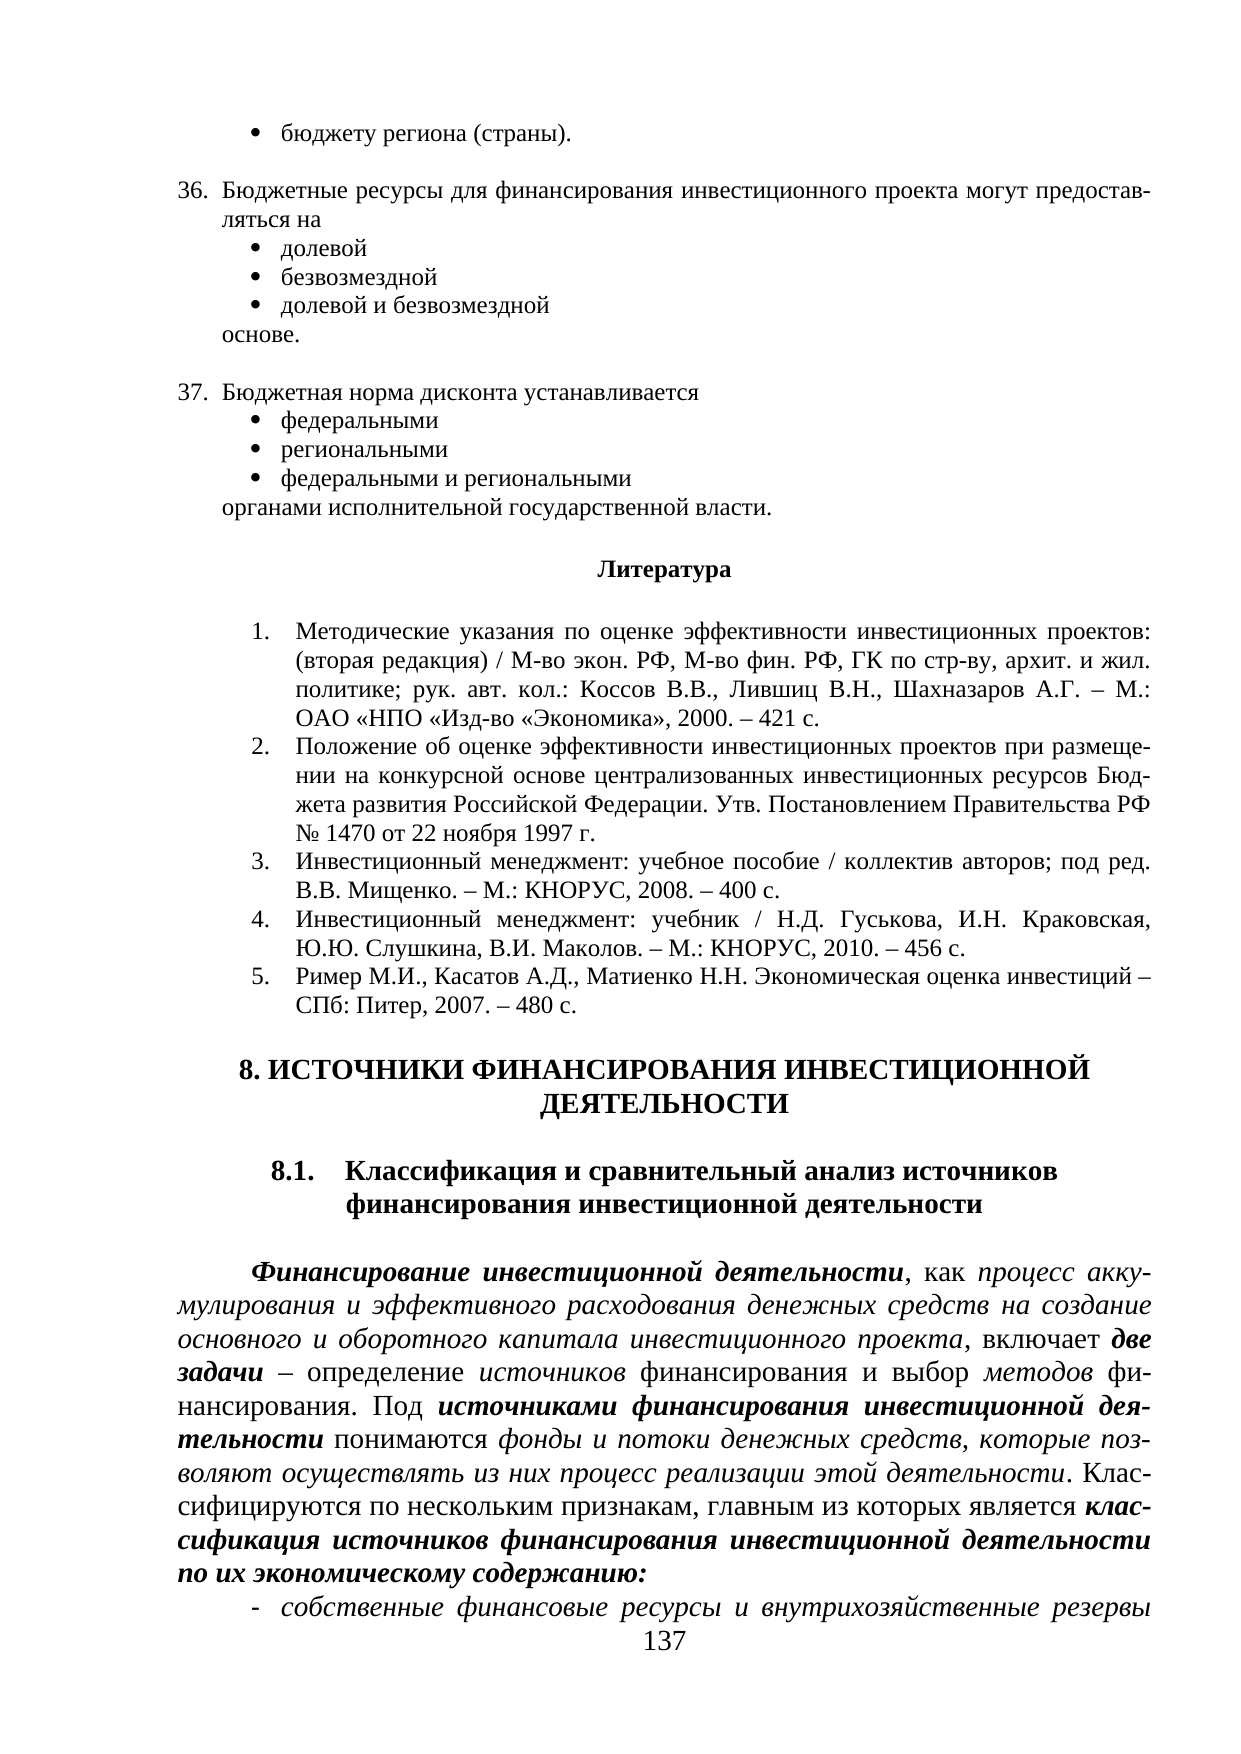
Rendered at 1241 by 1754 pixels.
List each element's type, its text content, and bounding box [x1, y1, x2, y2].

text основе. [222, 319, 1152, 348]
list Методические указания по оценке эффективности инвестиционных проектов: (вторая редакция) / М-во экон. РФ, М-во фин. РФ, ГК по стр-ву, архит. и жил. политике; рук. авт. кол.: Коссов В.В., Лившиц В.Н., Шахназаров А.Г. – М.: ОАО «НПО «Изд-во «Экономика», 2000. – 421 с. [251, 616, 1152, 731]
list Ример М.И., Касатов А.Д., Матиенко Н.Н. Экономическая оценка инвестиций – СПб: Питер, 2007. – 480 с. [251, 961, 1152, 1019]
list Бюджетная норма дисконта устанавливается [177, 377, 1152, 406]
list долевой [251, 233, 1152, 262]
list бюджету региона (страны). [251, 118, 1152, 147]
list региональными [251, 434, 1152, 463]
text Финансирование инвестиционной деятельности, как процесс акку-мулирования и эффективного расходования денежных средств на создание основного и оборотного капитала инвестиционного проекта, включает две задачи – определение источников финансирования и выбор методов фи-нансирования. Под источниками финансирования инвестиционной дея-тельности понимаются фонды и потоки денежных средств, которые поз-воляют осуществлять из них процесс реализации этой деятельности. Клас-сифицируются по нескольким признакам, главным из которых является клас-сификация источников финансирования инвестиционной деятельности по их экономическому содержанию: [177, 1254, 1152, 1589]
list долевой и безвозмездной [251, 291, 1152, 319]
list Инвестиционный менеджмент: учебное пособие / коллектив авторов; под ред. В.В. Мищенко. – М.: КНОРУС, 2008. – 400 с. [251, 846, 1152, 904]
text органами исполнительной государственной власти. [222, 492, 1152, 521]
list финансирования инвестиционной деятельности [177, 1187, 1152, 1220]
text 8. Источники финансирования инвестиционной деятельности [177, 1052, 1152, 1119]
list Бюджетные ресурсы для финансирования инвестиционного проекта могут предостав-ляться на [177, 176, 1152, 233]
text Литература [177, 554, 1152, 583]
list федеральными и региональными [251, 463, 1152, 492]
list Инвестиционный менеджмент: учебник / Н.Д. Гуськова, И.Н. Краковская, Ю.Ю. Слушкина, В.И. Маколов. – М.: КНОРУС, 2010. – 456 с. [251, 904, 1152, 961]
list Положение об оценке эффективности инвестиционных проектов при размеще-нии на конкурсной основе централизованных инвестиционных ресурсов Бюд-жета развития Российской Федерации. Утв. Постановлением Правительства РФ № 1470 от 22 ноября 1997 г. [251, 731, 1152, 846]
list федеральными [251, 406, 1152, 434]
list безвозмездной [251, 262, 1152, 291]
list Классификация и сравнительный анализ источников [177, 1153, 1152, 1187]
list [177, 1589, 1152, 1623]
